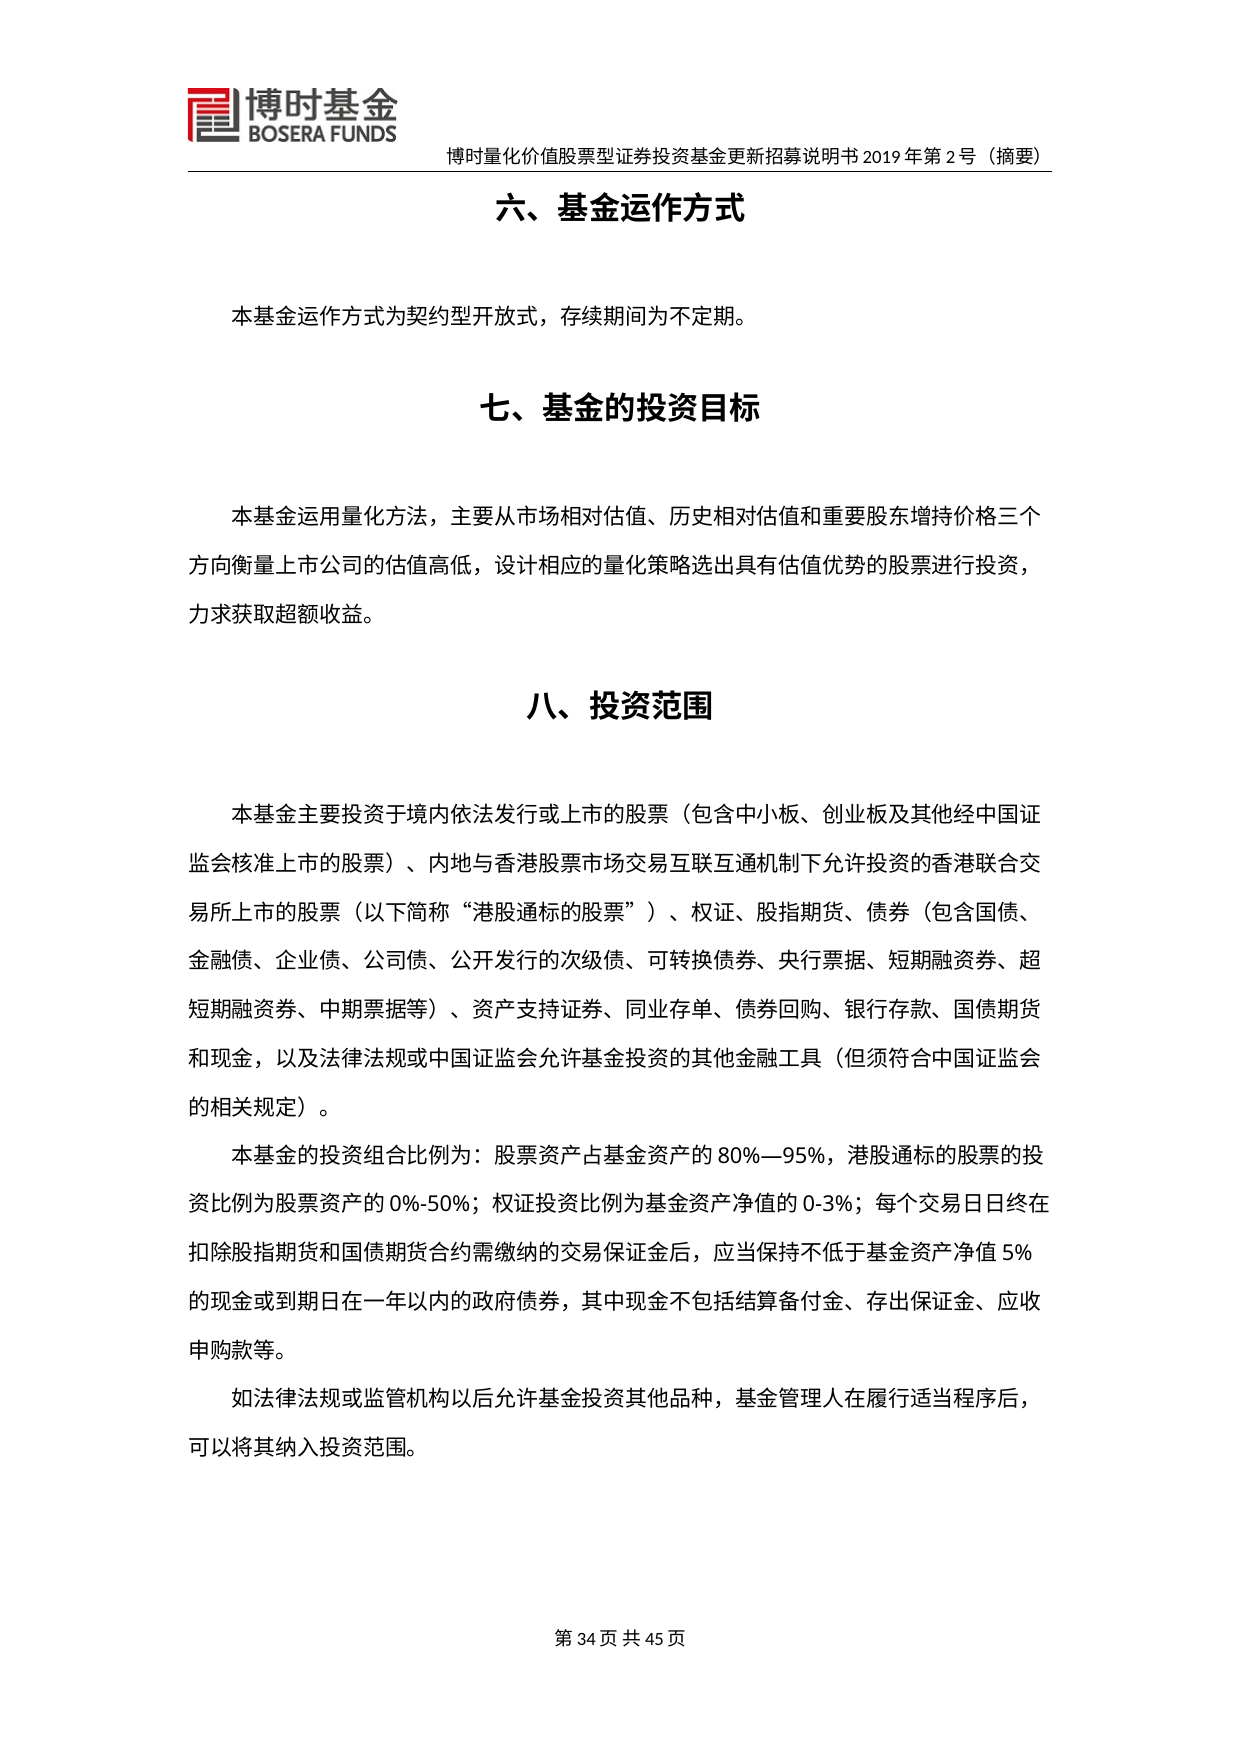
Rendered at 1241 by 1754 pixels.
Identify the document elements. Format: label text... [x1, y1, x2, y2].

subtitle 七、基金的投资目标 [188, 374, 1052, 439]
text 本基金的投资组合比例为：股票资产占基金资产的80%—95%，港股通标的股票的投资比例为股票资产的0%-50%；权证投资比例为基金资产净值的0-3%；每个交易日日终在扣除股指期货和国债期货合约需缴纳的交易保证金后，应当保持不低于基金资产净值5%的现金或到期日在一年以内的政府债券，其中现金不包括结算备付金、存出保证金、应收申购款等。 [188, 1137, 1052, 1365]
picture [187, 88, 398, 142]
text 本基金运用量化方法，主要从市场相对估值、历史相对估值和重要股东增持价格三个方向衡量上市公司的估值高低，设计相应的量化策略选出具有估值优势的股票进行投资，力求获取超额收益。 [188, 499, 1052, 629]
text 本基金运作方式为契约型开放式，存续期间为不定期。 [188, 298, 1052, 331]
subtitle 八、投资范围 [188, 672, 1052, 737]
text 本基金主要投资于境内依法发行或上市的股票（包含中小板、创业板及其他经中国证监会核准上市的股票）、内地与香港股票市场交易互联互通机制下允许投资的香港联合交易所上市的股票（以下简称“港股通标的股票”）、权证、股指期货、债券（包含国债、金融债、企业债、公司债、公开发行的次级债、可转换债券、央行票据、短期融资券、超短期融资券、中期票据等）、资产支持证券、同业存单、债券回购、银行存款、国债期货和现金，以及法律法规或中国证监会允许基金投资的其他金融工具（但须符合中国证监会的相关规定）。 [188, 797, 1052, 1122]
text 如法律法规或监管机构以后允许基金投资其他品种，基金管理人在履行适当程序后，可以将其纳入投资范围。 [188, 1381, 1052, 1462]
subtitle 六、基金运作方式 [188, 173, 1052, 238]
